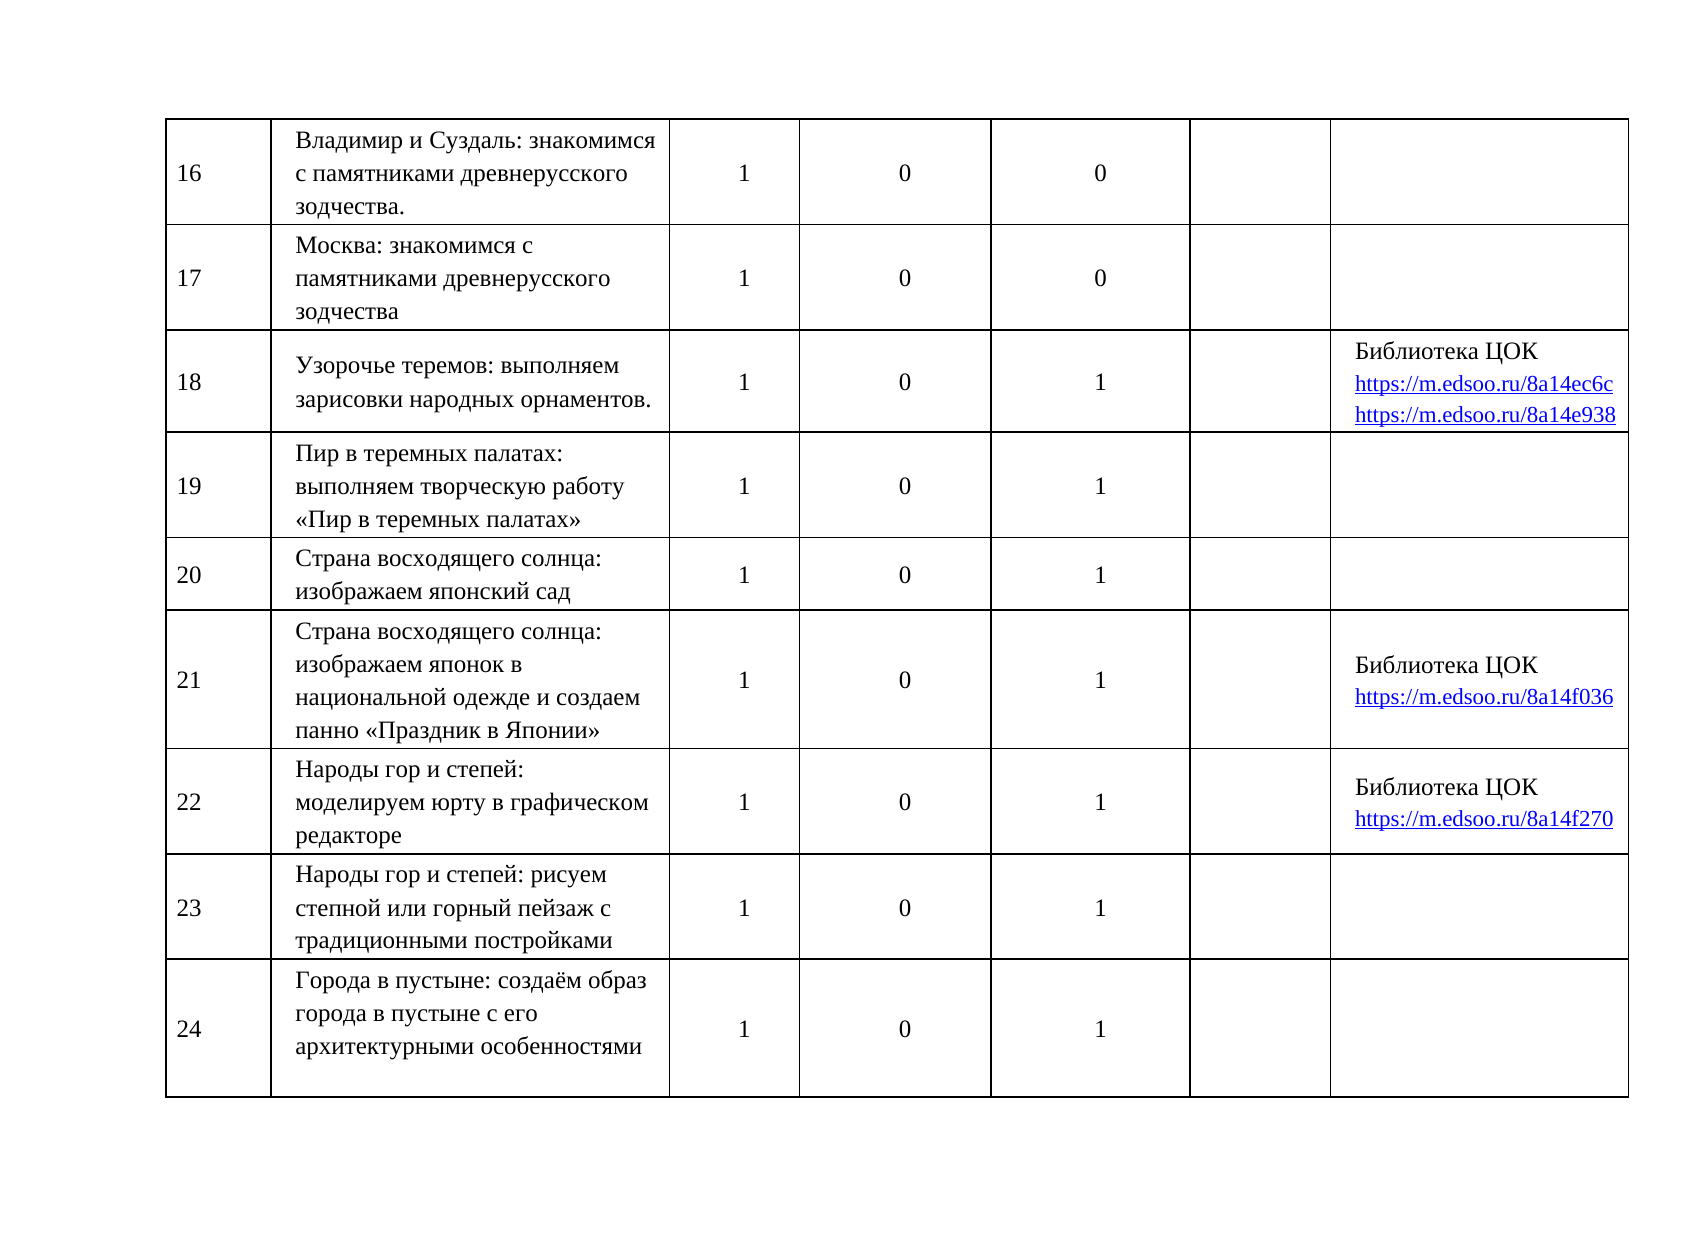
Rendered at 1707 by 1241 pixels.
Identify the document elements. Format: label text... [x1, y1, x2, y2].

table_cell 1 [992, 611, 1189, 747]
table_cell 0 [992, 120, 1189, 223]
table_cell 23 [167, 855, 270, 958]
table_cell [1191, 611, 1330, 747]
table_cell Пир в теремных палатах: выполняем творческую работу «Пир в теремных палатах» [272, 433, 669, 537]
table_cell 0 [800, 611, 990, 747]
table_cell Москва: знакомимся с памятниками древнерусского зодчества [272, 225, 669, 329]
table_cell [1191, 331, 1330, 431]
table_cell 17 [167, 225, 270, 329]
table_cell 1 [992, 538, 1189, 609]
table_cell [1191, 538, 1330, 609]
table_cell [1191, 960, 1330, 1096]
table_cell [1191, 749, 1330, 853]
table_cell [1191, 433, 1330, 537]
table_cell 18 [167, 331, 270, 431]
table_cell 0 [992, 225, 1189, 329]
table_cell 1 [992, 331, 1189, 431]
table_cell 1 [670, 331, 799, 431]
table_cell Города в пустыне: создаём образ города в пустыне с его архитектурными особенностями [272, 960, 669, 1096]
table_cell 1 [670, 120, 799, 223]
table_cell 22 [167, 749, 270, 853]
table_cell 0 [800, 433, 990, 537]
table_cell 1 [992, 749, 1189, 853]
table_cell Библиотека ЦОК https://m.edsoo.ru/8a14f270 [1331, 749, 1628, 853]
table_cell 20 [167, 538, 270, 609]
table_cell 1 [992, 433, 1189, 537]
table_cell [1331, 433, 1628, 537]
table_cell 0 [800, 855, 990, 958]
table_cell 1 [670, 749, 799, 853]
table_cell 0 [800, 225, 990, 329]
table_cell [1331, 225, 1628, 329]
table_cell [1191, 120, 1330, 223]
table_cell 0 [800, 960, 990, 1096]
table_cell 1 [992, 960, 1189, 1096]
table_cell 1 [670, 433, 799, 537]
table_cell [1331, 120, 1628, 223]
table_cell Библиотека ЦОК https://m.edsoo.ru/8a14ec6c https://m.edsoo.ru/8a14e938 [1331, 331, 1628, 431]
table_cell 1 [992, 855, 1189, 958]
table_cell 0 [800, 331, 990, 431]
table_cell Владимир и Суздаль: знакомимся с памятниками древнерусского зодчества. [272, 120, 669, 223]
table_cell 1 [670, 538, 799, 609]
table_cell 0 [800, 120, 990, 223]
table_cell 0 [800, 538, 990, 609]
table_cell Народы гор и степей: рисуем степной или горный пейзаж с традиционными постройками [272, 855, 669, 958]
table_cell Народы гор и степей: моделируем юрту в графическом редакторе [272, 749, 669, 853]
table_cell [1331, 855, 1628, 958]
table_cell 16 [167, 120, 270, 223]
table_cell [1331, 960, 1628, 1096]
table_cell [1331, 538, 1628, 609]
table_cell Страна восходящего солнца: изображаем японский сад [272, 538, 669, 609]
table_cell 19 [167, 433, 270, 537]
table_cell 21 [167, 611, 270, 747]
table_cell 0 [800, 749, 990, 853]
table_cell 1 [670, 611, 799, 747]
table_cell Библиотека ЦОК https://m.edsoo.ru/8a14f036 [1331, 611, 1628, 747]
table_cell [1191, 225, 1330, 329]
table_cell Страна восходящего солнца: изображаем японок в национальной одежде и создаем панно «Праздник в Японии» [272, 611, 669, 747]
table_cell 1 [670, 225, 799, 329]
table_cell [1191, 855, 1330, 958]
table_cell Узорочье теремов: выполняем зарисовки народных орнаментов. [272, 331, 669, 431]
table_cell 24 [167, 960, 270, 1096]
table_cell 1 [670, 960, 799, 1096]
table_cell 1 [670, 855, 799, 958]
